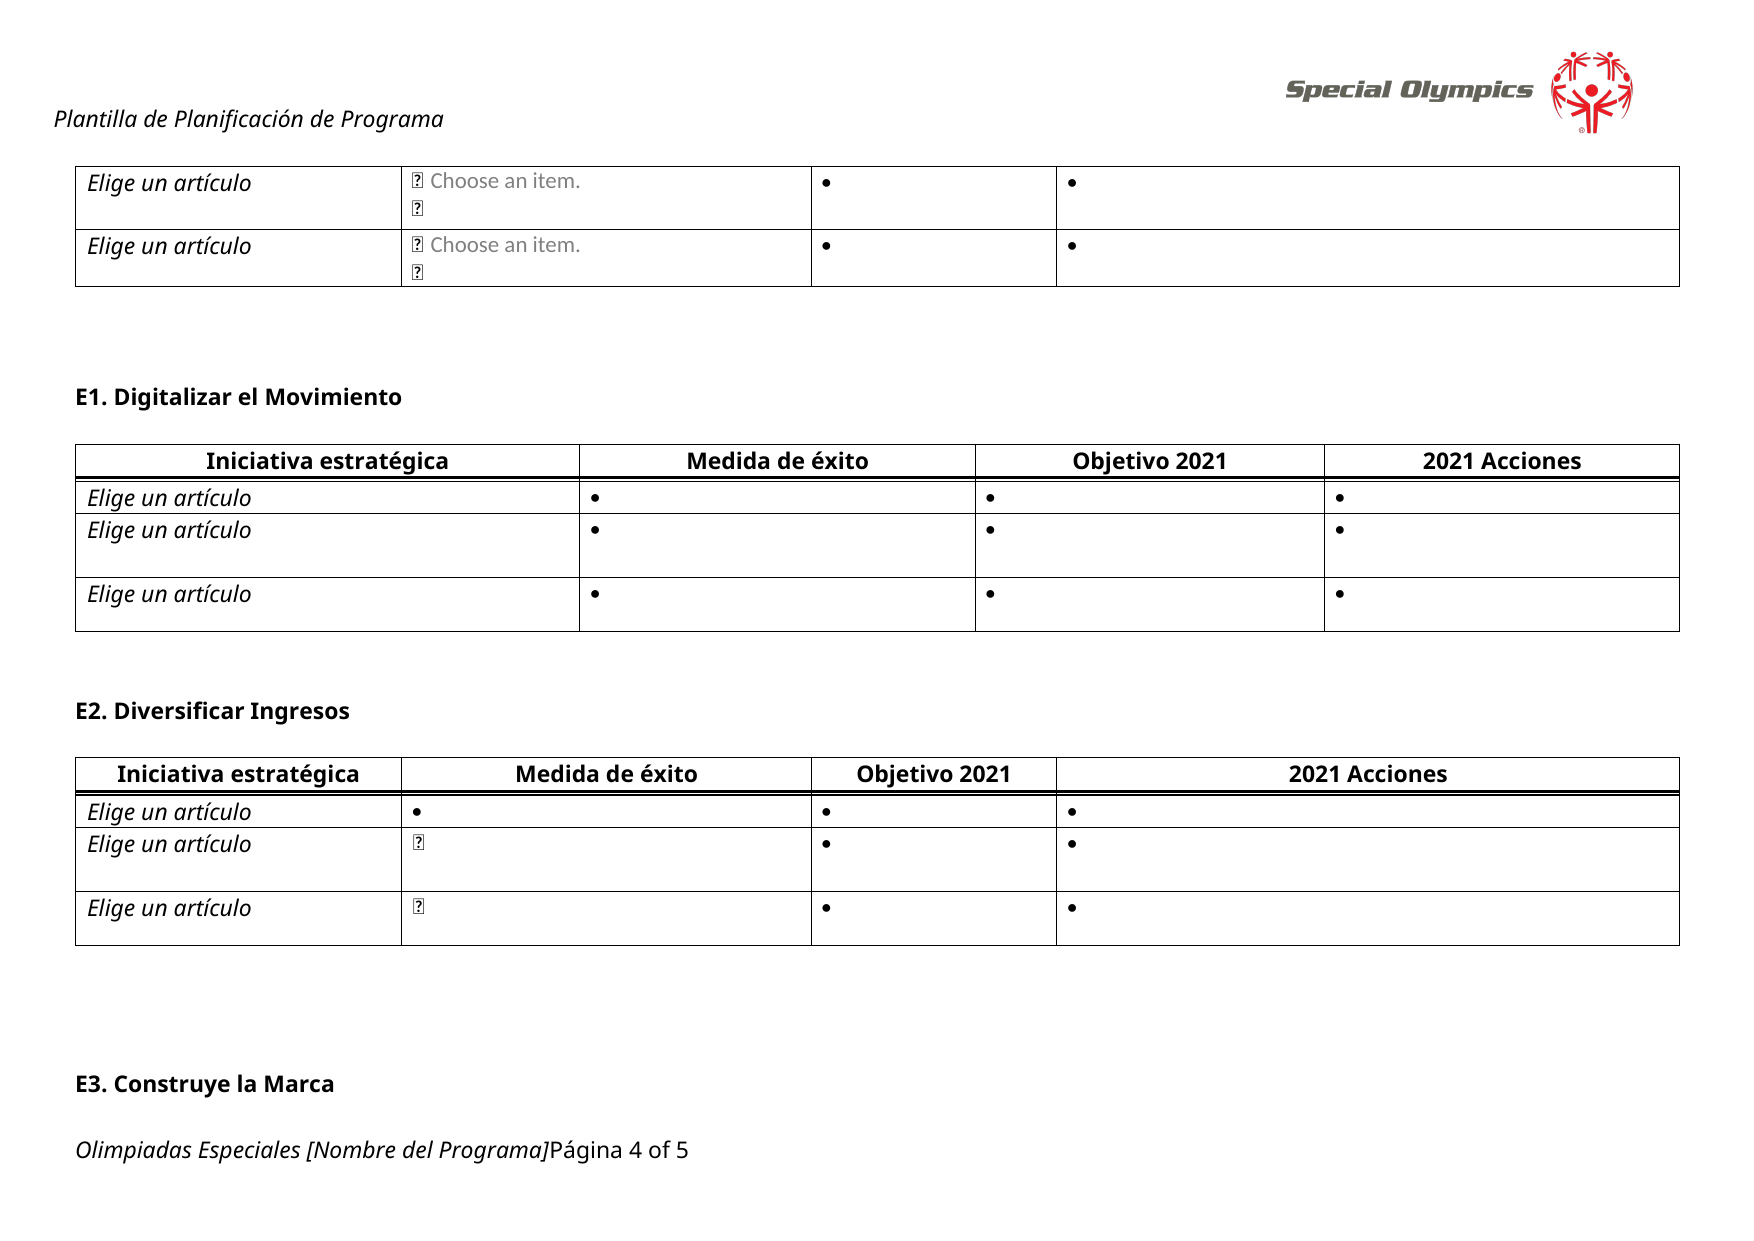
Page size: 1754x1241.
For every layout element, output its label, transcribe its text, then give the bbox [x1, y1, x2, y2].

text E2. Diversificar Ingresos [75, 695, 1679, 726]
table_cell [76, 514, 579, 577]
table_header 2021 Acciones [1057, 758, 1679, 789]
table_cell [812, 230, 1056, 286]
text E1. Digitalizar el Movimiento [75, 381, 1679, 412]
table_cell [976, 578, 1324, 631]
table_cell [580, 578, 975, 631]
table_header Iniciativa estratégica [76, 445, 579, 476]
table_cell [1057, 828, 1679, 891]
table_cell [812, 828, 1056, 891]
text E3. Construye la Marca [75, 1068, 1679, 1099]
table_cell [812, 892, 1056, 945]
table_header Iniciativa estratégica [76, 758, 401, 789]
table_cell [402, 796, 811, 827]
table_header Objetivo 2021 [812, 758, 1056, 789]
table_header Medida de éxito [402, 758, 811, 789]
table_cell [1057, 892, 1679, 945]
table_cell [1325, 514, 1679, 577]
table_cell [76, 230, 401, 286]
table_cell [812, 167, 1056, 229]
table_cell [76, 828, 401, 891]
table_cell [1325, 578, 1679, 631]
table_cell [76, 892, 401, 945]
table_cell [1057, 167, 1679, 229]
table_cell [402, 892, 811, 945]
table_cell [76, 578, 579, 631]
table_cell [402, 828, 811, 891]
table_cell [976, 514, 1324, 577]
table_cell [1057, 796, 1679, 827]
picture [1269, 34, 1648, 150]
table_cell [402, 167, 811, 229]
table_header Medida de éxito [580, 445, 975, 476]
table_cell [580, 514, 975, 577]
table_cell [76, 482, 579, 513]
table_cell [402, 230, 811, 286]
table_cell [76, 167, 401, 229]
table_header Objetivo 2021 [976, 445, 1324, 476]
table_cell [976, 482, 1324, 513]
table_cell [1057, 230, 1679, 286]
table_cell [76, 796, 401, 827]
table_header 2021 Acciones [1325, 445, 1679, 476]
table_cell [812, 796, 1056, 827]
table_cell [1325, 482, 1679, 513]
table_cell [580, 482, 975, 513]
